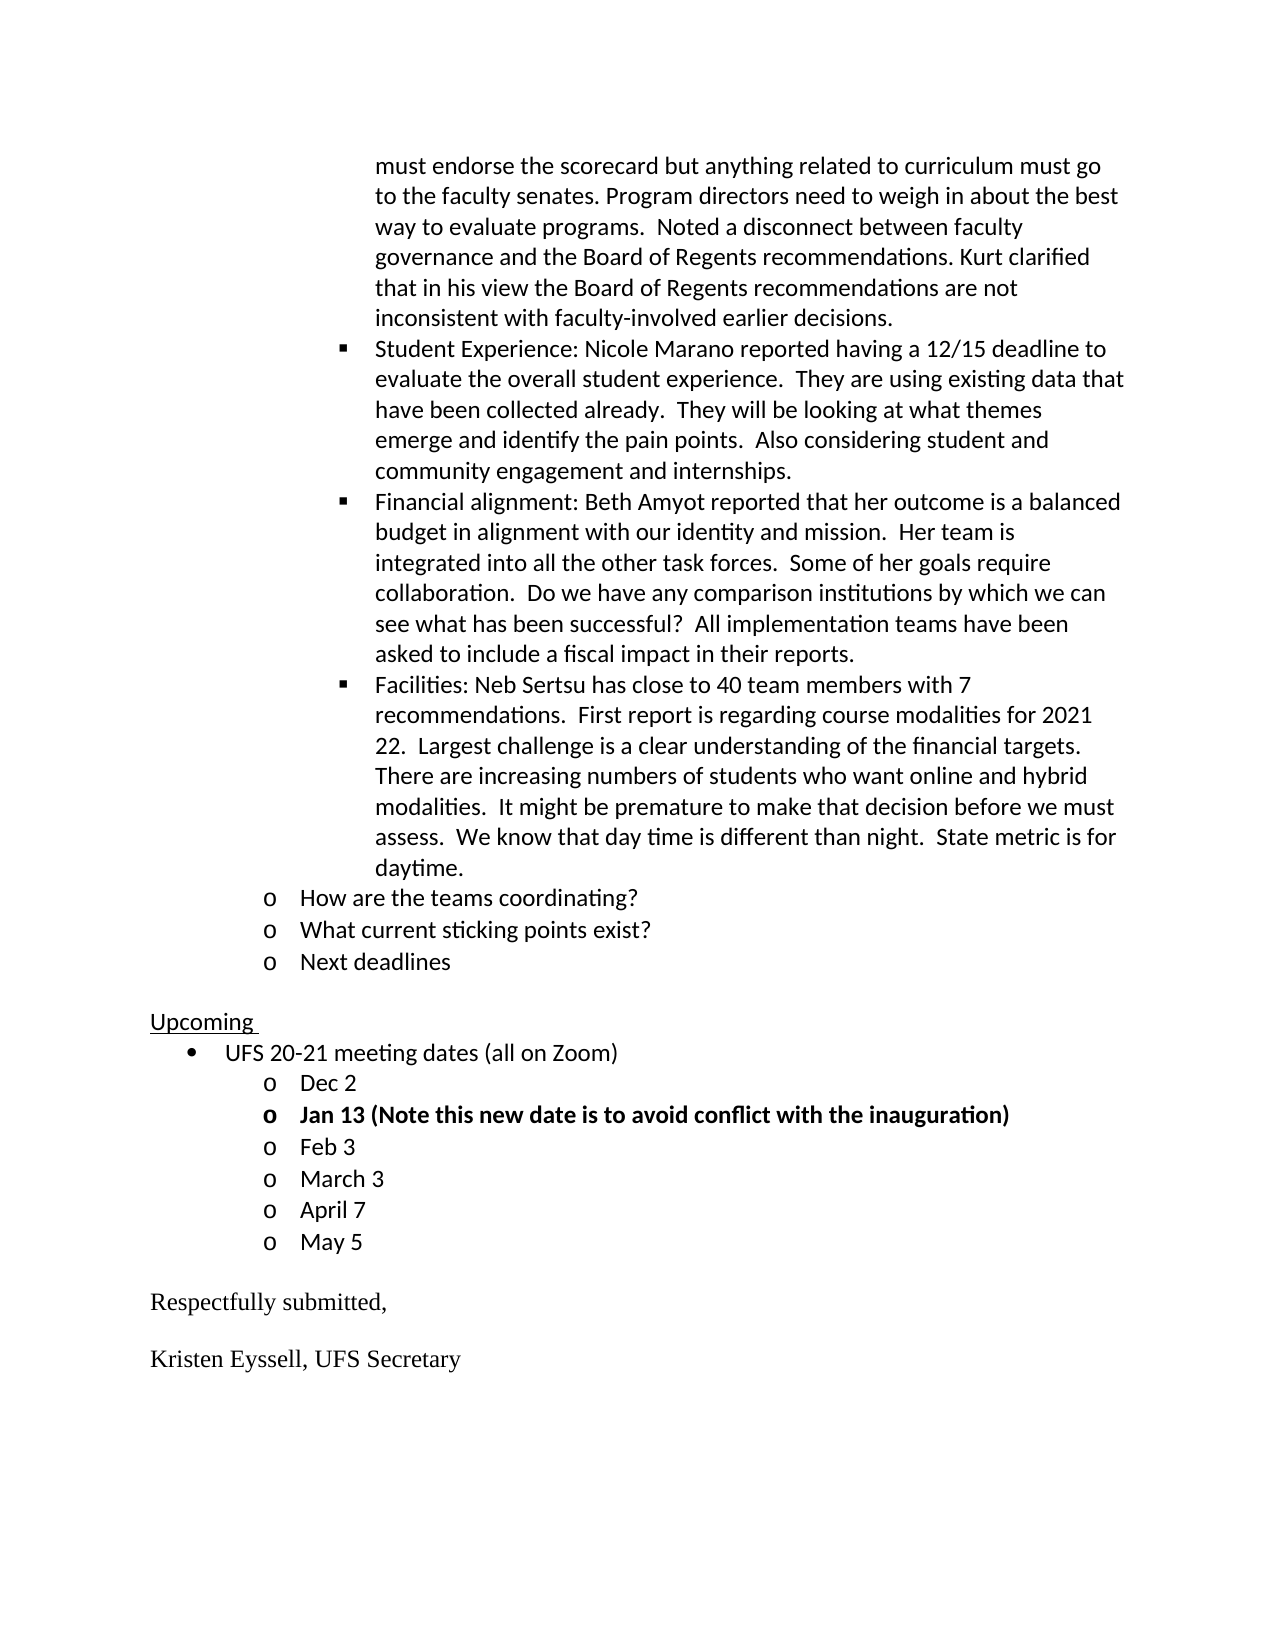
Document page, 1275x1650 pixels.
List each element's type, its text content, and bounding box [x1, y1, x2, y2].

list Financial alignment: Beth Amyot reported that her outcome is a balanced budget in alignment with our identity and mission. Her team is integrated into all the other task forces. Some of her goals require collaboration. Do we have any comparison institutions by which we can see what has been successful? All implementation teams have been asked to include a fiscal impact in their reports. [337, 486, 1125, 669]
list May 5 [262, 1226, 1125, 1258]
list Jan 13 (Note this new date is to avoid conflict with the inauguration) [262, 1099, 1125, 1131]
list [337, 150, 1125, 333]
list Student Experience: Nicole Marano reported having a 12/15 deadline to evaluate the overall student experience. They are using existing data that have been collected already. They will be looking at what themes emerge and identify the pain points. Also considering student and community engagement and internships. [337, 333, 1125, 486]
text Upcoming [150, 1007, 1125, 1037]
list UFS 20-21 meeting dates (all on Zoom) [187, 1037, 1125, 1068]
list Feb 3 [262, 1131, 1125, 1163]
list What current sticking points exist? [262, 914, 1125, 946]
list April 7 [262, 1195, 1125, 1226]
list Dec 2 [262, 1068, 1125, 1099]
text Respectfully submitted, [150, 1287, 1125, 1316]
text Kristen Eyssell, UFS Secretary [150, 1344, 1125, 1373]
list How are the teams coordinating? [262, 882, 1125, 914]
list March 3 [262, 1163, 1125, 1195]
list Facilities: Neb Sertsu has close to 40 team members with 7 recommendations. First report is regarding course modalities for 2021 22. Largest challenge is a clear understanding of the financial targets. There are increasing numbers of students who want online and hybrid modalities. It might be premature to make that decision before we must assess. We know that day time is different than night. State metric is for daytime. [337, 669, 1125, 882]
list Next deadlines [262, 946, 1125, 978]
